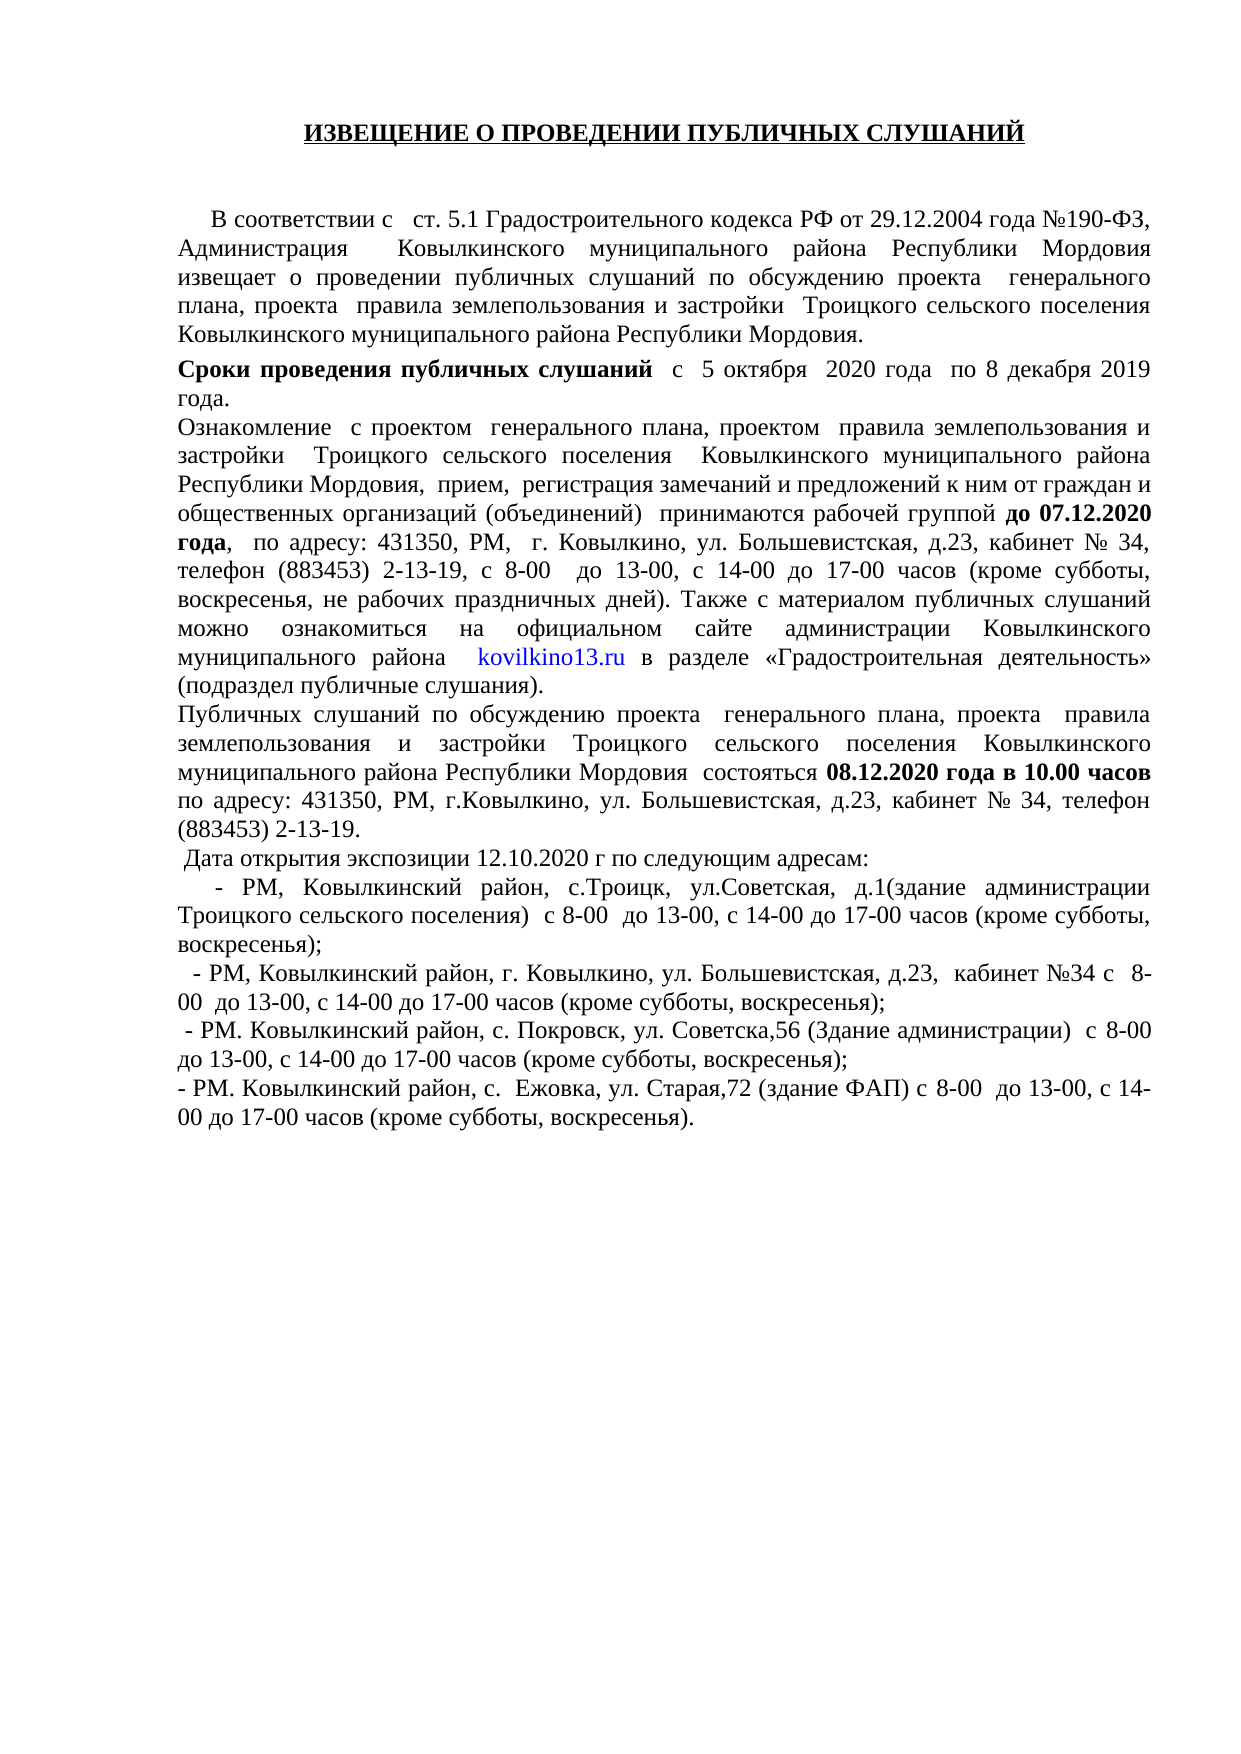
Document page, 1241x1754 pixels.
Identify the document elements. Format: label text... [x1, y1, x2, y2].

text ИЗВЕЩЕНИЕ О ПРОВЕДЕНИИ ПУБЛИЧНЫХ СЛУШАНИЙ [177, 118, 1152, 147]
text - РМ, Ковылкинский район, с.Троицк, ул.Советская, д.1(здание администрации Троицкого сельского поселения) с 8-00 до 13-00, с 14-00 до 17-00 часов (кроме субботы, воскресенья); [177, 872, 1152, 958]
text Дата открытия экспозиции 12.10.2020 г по следующим адресам: [177, 843, 1152, 872]
text Ознакомление с проектом генерального плана, проектом правила землепользования и застройки Троицкого сельского поселения Ковылкинского муниципального района Республики Мордовия, прием, регистрация замечаний и предложений к ним от граждан и общественных организаций (объединений) принимаются рабочей группой до 07.12.2020 года, по адресу: 431350, РМ, г. Ковылкино, ул. Большевистская, д.23, кабинет № 34, телефон (883453) 2-13-19, с 8-00 до 13-00, с 14-00 до 17-00 часов (кроме субботы, воскресенья, не рабочих праздничных дней). Также с материалом публичных слушаний можно ознакомиться на официальном сайте администрации Ковылкинского муниципального района kovilkino13.ru в разделе «Градостроительная деятельность» (подраздел публичные слушания). [177, 412, 1152, 699]
text Сроки проведения публичных слушаний с 5 октября 2020 года по 8 декабря 2019 года. [177, 354, 1152, 412]
text - РМ. Ковылкинский район, с. Покровск, ул. Советска,56 (Здание администрации) с 8-00 до 13-00, с 14-00 до 17-00 часов (кроме субботы, воскресенья); [177, 1016, 1152, 1073]
text Публичных слушаний по обсуждению проекта генерального плана, проекта правила землепользования и застройки Троицкого сельского поселения Ковылкинского муниципального района Республики Мордовия состояться 08.12.2020 года в 10.00 часов по адресу: 431350, РМ, г.Ковылкино, ул. Большевистская, д.23, кабинет № 34, телефон (883453) 2-13-19. [177, 699, 1152, 843]
text - РМ, Ковылкинский район, г. Ковылкино, ул. Большевистская, д.23, кабинет №34 с 8-00 до 13-00, с 14-00 до 17-00 часов (кроме субботы, воскресенья); [177, 958, 1152, 1016]
text - РМ. Ковылкинский район, с. Ежовка, ул. Старая,72 (здание ФАП) с 8-00 до 13-00, с 14-00 до 17-00 часов (кроме субботы, воскресенья). [177, 1073, 1152, 1131]
text В соответствии с ст. 5.1 Градостроительного кодекса РФ от 29.12.2004 года №190-ФЗ, Администрация Ковылкинского муниципального района Республики Мордовия извещает о проведении публичных слушаний по обсуждению проекта генерального плана, проекта правила землепользования и застройки Троицкого сельского поселения Ковылкинского муниципального района Республики Мордовия. [177, 204, 1152, 348]
